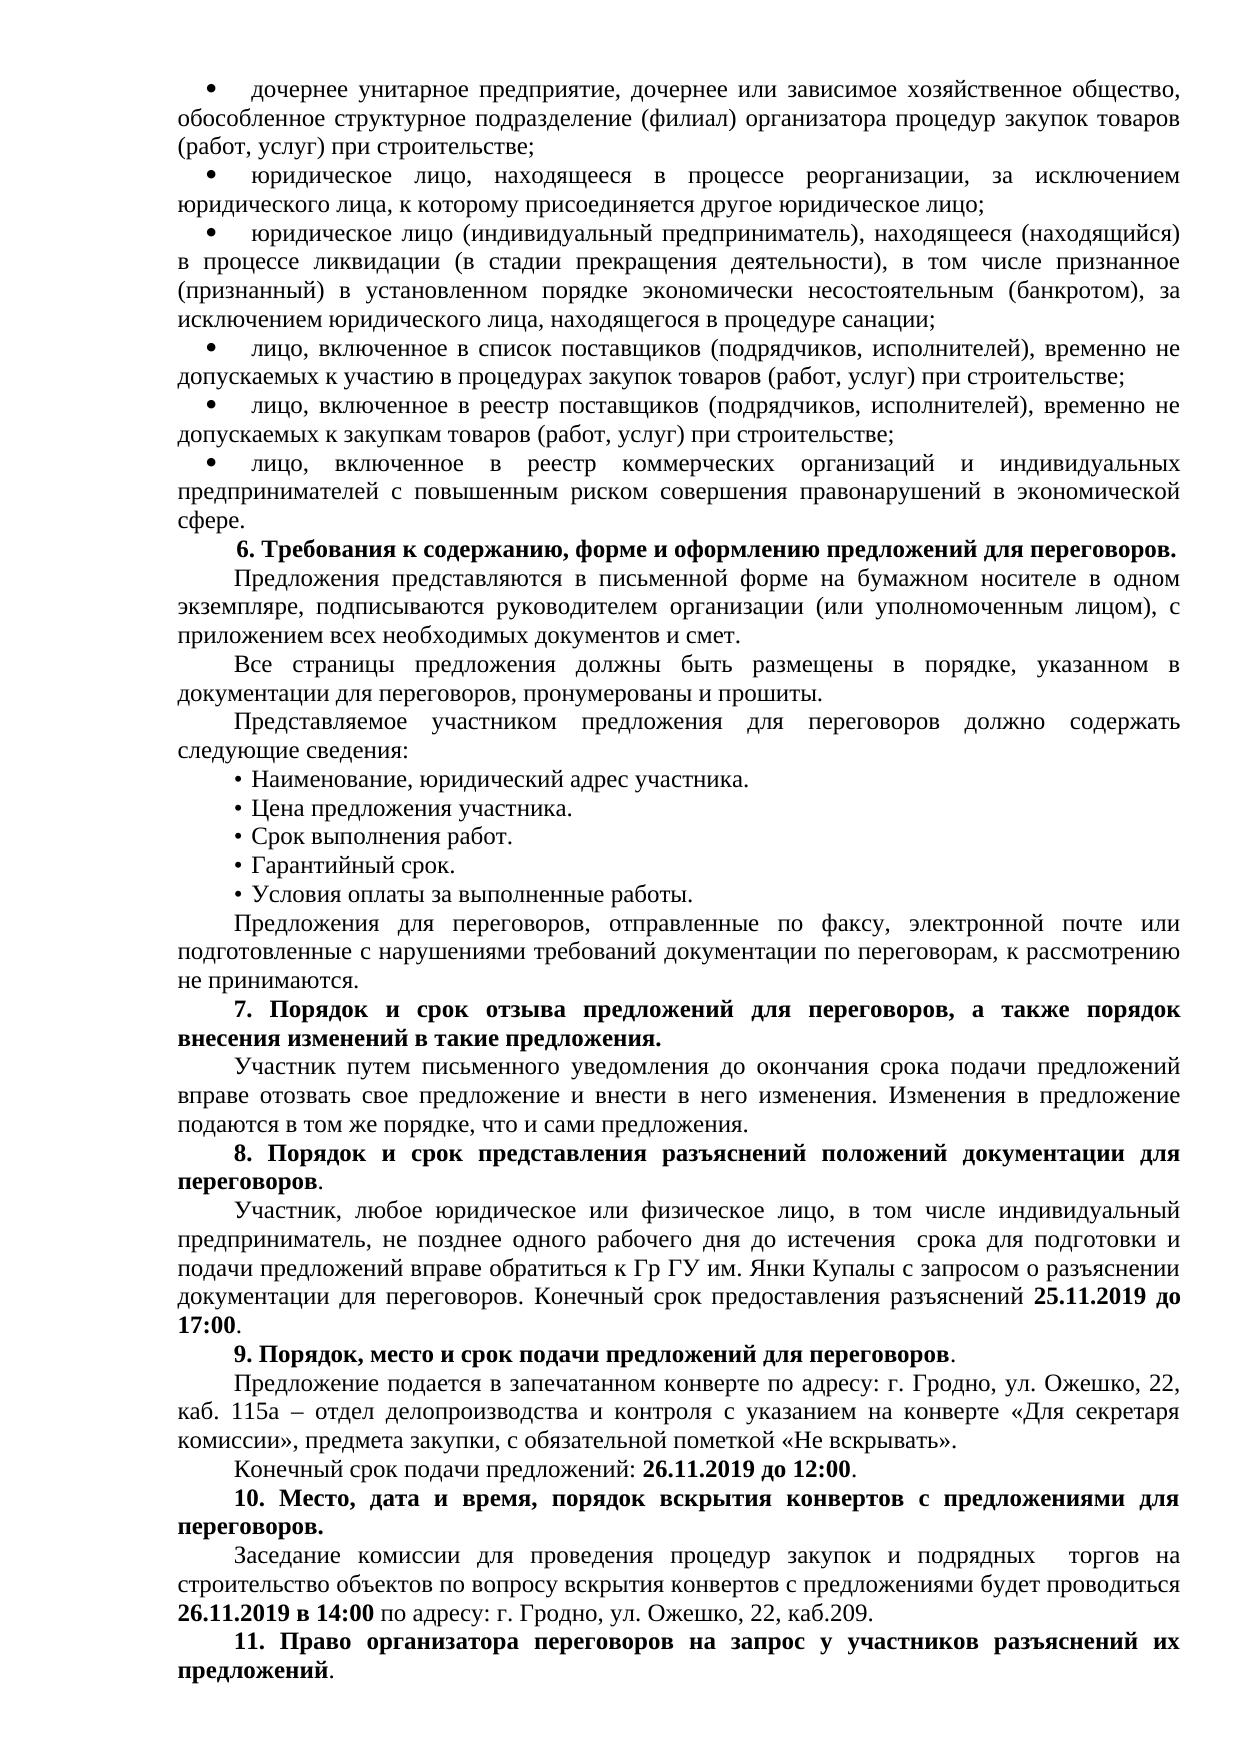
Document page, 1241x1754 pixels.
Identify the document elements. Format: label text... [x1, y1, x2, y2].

text • Срок выполнения работ. [177, 821, 1181, 850]
text Участник путем письменного уведомления до окончания срока подачи предложений вправе отозвать свое предложение и внести в него изменения. Изменения в предложение подаются в том же порядке, что и сами предложения. [177, 1051, 1181, 1138]
text Конечный срок подачи предложений: 26.11.2019 до 12:00. [177, 1454, 1181, 1483]
list 6. Требования к содержанию, форме и оформлению предложений для переговоров. [177, 534, 1181, 563]
text 9. Порядок, место и срок подачи предложений для переговоров. [177, 1339, 1181, 1368]
text 11. Право организатора переговоров на запрос у участников разъяснений их предложений. [177, 1626, 1181, 1684]
text Заседание комиссии для проведения процедур закупок и подрядных торгов на строительство объектов по вопросу вскрытия конвертов с предложениями будет проводиться 26.11.2019 в 14:00 по адресу: г. Гродно, ул. Ожешко, 22, каб.209. [177, 1540, 1181, 1626]
text • Цена предложения участника. [177, 793, 1181, 821]
text Участник, любое юридическое или физическое лицо, в том числе индивидуальный предприниматель, не позднее одного рабочего дня до истечения срока для подготовки и подачи предложений вправе обратиться к Гр ГУ им. Янки Купалы с запросом о разъяснении документации для переговоров. Конечный срок предоставления разъяснений 25.11.2019 до 17:00. [177, 1195, 1181, 1339]
list юридическое лицо, находящееся в процессе реорганизации, за исключением юридического лица, к которому присоединяется другое юридическое лицо; [177, 160, 1181, 218]
text 8. Порядок и срок представления разъяснений положений документации для переговоров. [177, 1138, 1181, 1195]
text Предложение подается в запечатанном конверте по адресу: г. Гродно, ул. Ожешко, 22, каб. 115а – отдел делопроизводства и контроля с указанием на конверте «Для секретаря комиссии», предмета закупки, с обязательной пометкой «Не вскрывать». [177, 1368, 1181, 1454]
list юридическое лицо (индивидуальный предприниматель), находящееся (находящийся) в процессе ликвидации (в стадии прекращения деятельности), в том числе признанное (признанный) в установленном порядке экономически несостоятельным (банкротом), за исключением юридического лица, находящегося в процедуре санации; [177, 218, 1181, 333]
list лицо, включенное в реестр коммерческих организаций и индивидуальных предпринимателей с повышенным риском совершения правонарушений в экономической сфере. [177, 448, 1181, 534]
text Предложения для переговоров, отправленные по факсу, электронной почте или подготовленные с нарушениями требований документации по переговорам, к рассмотрению не принимаются. [177, 908, 1181, 994]
text Все страницы предложения должны быть размещены в порядке, указанном в документации для переговоров, пронумерованы и прошиты. [177, 649, 1181, 706]
text • Условия оплаты за выполненные работы. [177, 879, 1181, 908]
text Предложения представляются в письменной форме на бумажном носителе в одном экземпляре, подписываются руководителем организации (или уполномоченным лицом), с приложением всех необходимых документов и смет. [177, 563, 1181, 649]
list лицо, включенное в реестр поставщиков (подрядчиков, исполнителей), временно не допускаемых к закупкам товаров (работ, услуг) при строительстве; [177, 390, 1181, 448]
text • Наименование, юридический адрес участника. [177, 764, 1181, 793]
text 10. Место, дата и время, порядок вскрытия конвертов с предложениями для переговоров. [177, 1483, 1181, 1540]
text Представляемое участником предложения для переговоров должно содержать следующие сведения: [177, 706, 1181, 764]
list дочернее унитарное предприятие, дочернее или зависимое хозяйственное общество, обособленное структурное подразделение (филиал) организатора процедур закупок товаров (работ, услуг) при строительстве; [177, 74, 1181, 160]
text • Гарантийный срок. [177, 850, 1181, 879]
list лицо, включенное в список поставщиков (подрядчиков, исполнителей), временно не допускаемых к участию в процедурах закупок товаров (работ, услуг) при строительстве; [177, 333, 1181, 390]
text 7. Порядок и срок отзыва предложений для переговоров, а также порядок внесения изменений в такие предложения. [177, 994, 1181, 1051]
